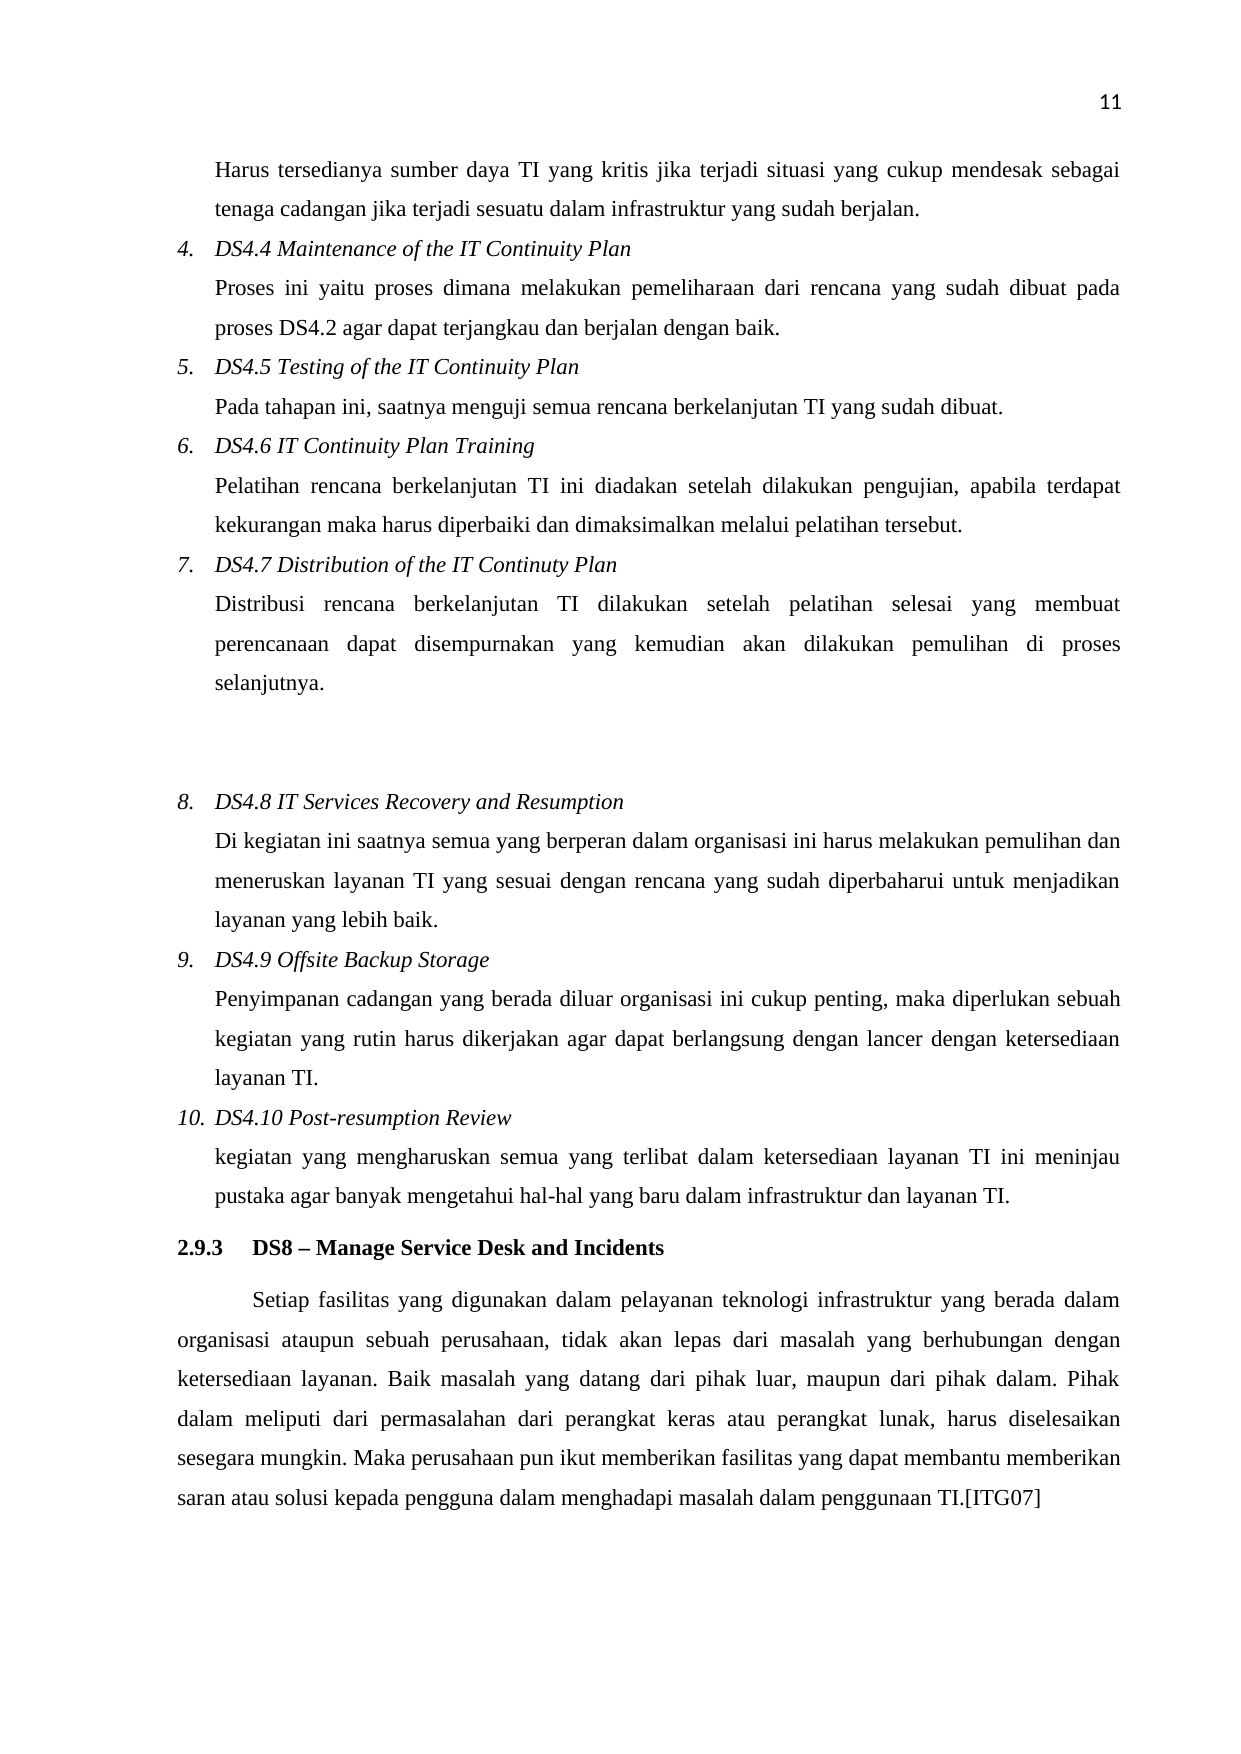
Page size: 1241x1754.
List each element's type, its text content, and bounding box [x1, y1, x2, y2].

list DS4.8 IT Services Recovery and Resumption [177, 788, 1122, 814]
list Distribusi rencana berkelanjutan TI dilakukan setelah pelatihan selesai yang membuat perencanaan dapat disempurnakan yang kemudian akan dilakukan pemulihan di proses selanjutnya. [214, 590, 1122, 696]
list DS4.5 Testing of the IT Continuity Plan [177, 353, 1122, 380]
list DS4.6 IT Continuity Plan Training [177, 432, 1122, 459]
text Setiap fasilitas yang digunakan dalam pelayanan teknologi infrastruktur yang berada dalam organisasi ataupun sebuah perusahaan, tidak akan lepas dari masalah yang berhubungan dengan ketersediaan layanan. Baik masalah yang datang dari pihak luar, maupun dari pihak dalam. Pihak dalam meliputi dari permasalahan dari perangkat keras atau perangkat lunak, harus diselesaikan sesegara mungkin. Maka perusahaan pun ikut memberikan fasilitas yang dapat membantu memberikan saran atau solusi kepada pengguna dalam menghadapi masalah dalam penggunaan TI.[ITG07] [177, 1286, 1122, 1510]
list DS4.4 Maintenance of the IT Continuity Plan [177, 235, 1122, 261]
list Harus tersedianya sumber daya TI yang kritis jika terjadi situasi yang cukup mendesak sebagai tenaga cadangan jika terjadi sesuatu dalam infrastruktur yang sudah berjalan. [214, 156, 1122, 222]
list DS4.9 Offsite Backup Storage [177, 946, 1122, 972]
list Penyimpanan cadangan yang berada diluar organisasi ini cukup penting, maka diperlukan sebuah kegiatan yang rutin harus dikerjakan agar dapat berlangsung dengan lancer dengan ketersediaan layanan TI. [214, 985, 1122, 1090]
list Di kegiatan ini saatnya semua yang berperan dalam organisasi ini harus melakukan pemulihan dan meneruskan layanan TI yang sesuai dengan rencana yang sudah diperbaharui untuk menjadikan layanan yang lebih baik. [214, 827, 1122, 932]
list kegiatan yang mengharuskan semua yang terlibat dalam ketersediaan layanan TI ini meninjau pustaka agar banyak mengetahui hal-hal yang baru dalam infrastruktur dan layanan TI. [214, 1143, 1122, 1209]
list Pelatihan rencana berkelanjutan TI ini diadakan setelah dilakukan pengujian, apabila terdapat kekurangan maka harus diperbaiki dan dimaksimalkan melalui pelatihan tersebut. [214, 472, 1122, 538]
list DS4.10 Post-resumption Review [177, 1103, 1122, 1130]
subtitle DS8 – Manage Service Desk and Incidents [177, 1234, 1122, 1261]
list Proses ini yaitu proses dimana melakukan pemeliharaan dari rencana yang sudah dibuat pada proses DS4.2 agar dapat terjangkau dan berjalan dengan baik. [214, 274, 1122, 340]
list Pada tahapan ini, saatnya menguji semua rencana berkelanjutan TI yang sudah dibuat. [214, 393, 1122, 419]
list DS4.7 Distribution of the IT Continuty Plan [177, 551, 1122, 577]
